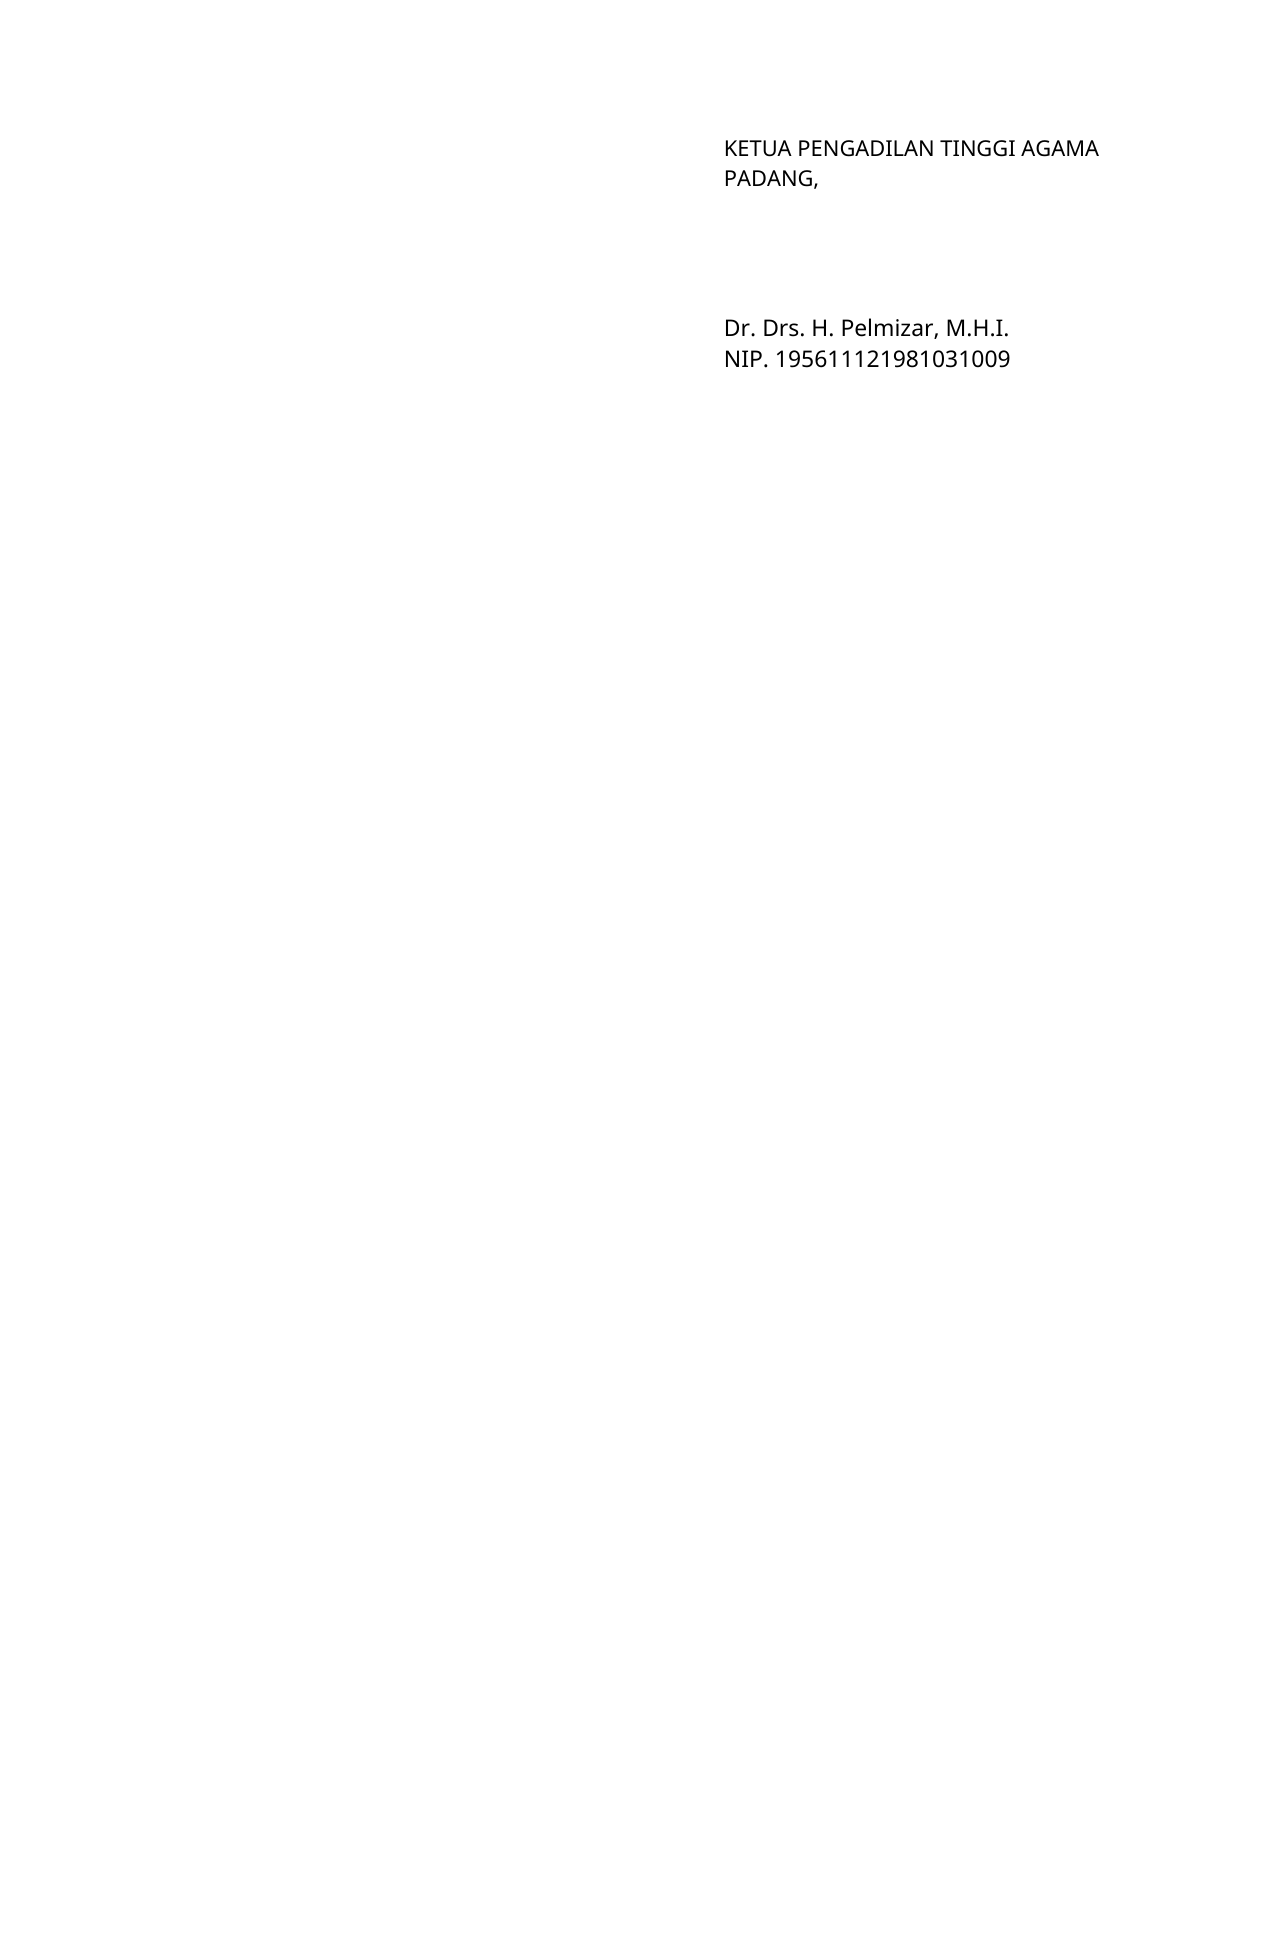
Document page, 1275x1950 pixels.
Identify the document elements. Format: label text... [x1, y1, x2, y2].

text Dr. Drs. H. Pelmizar, M.H.I. [724, 312, 1157, 343]
text NIP. 195611121981031009 [724, 343, 1157, 374]
text PADANG, [724, 163, 1157, 193]
text KETUA PENGADILAN TINGGI AGAMA [724, 133, 1157, 163]
